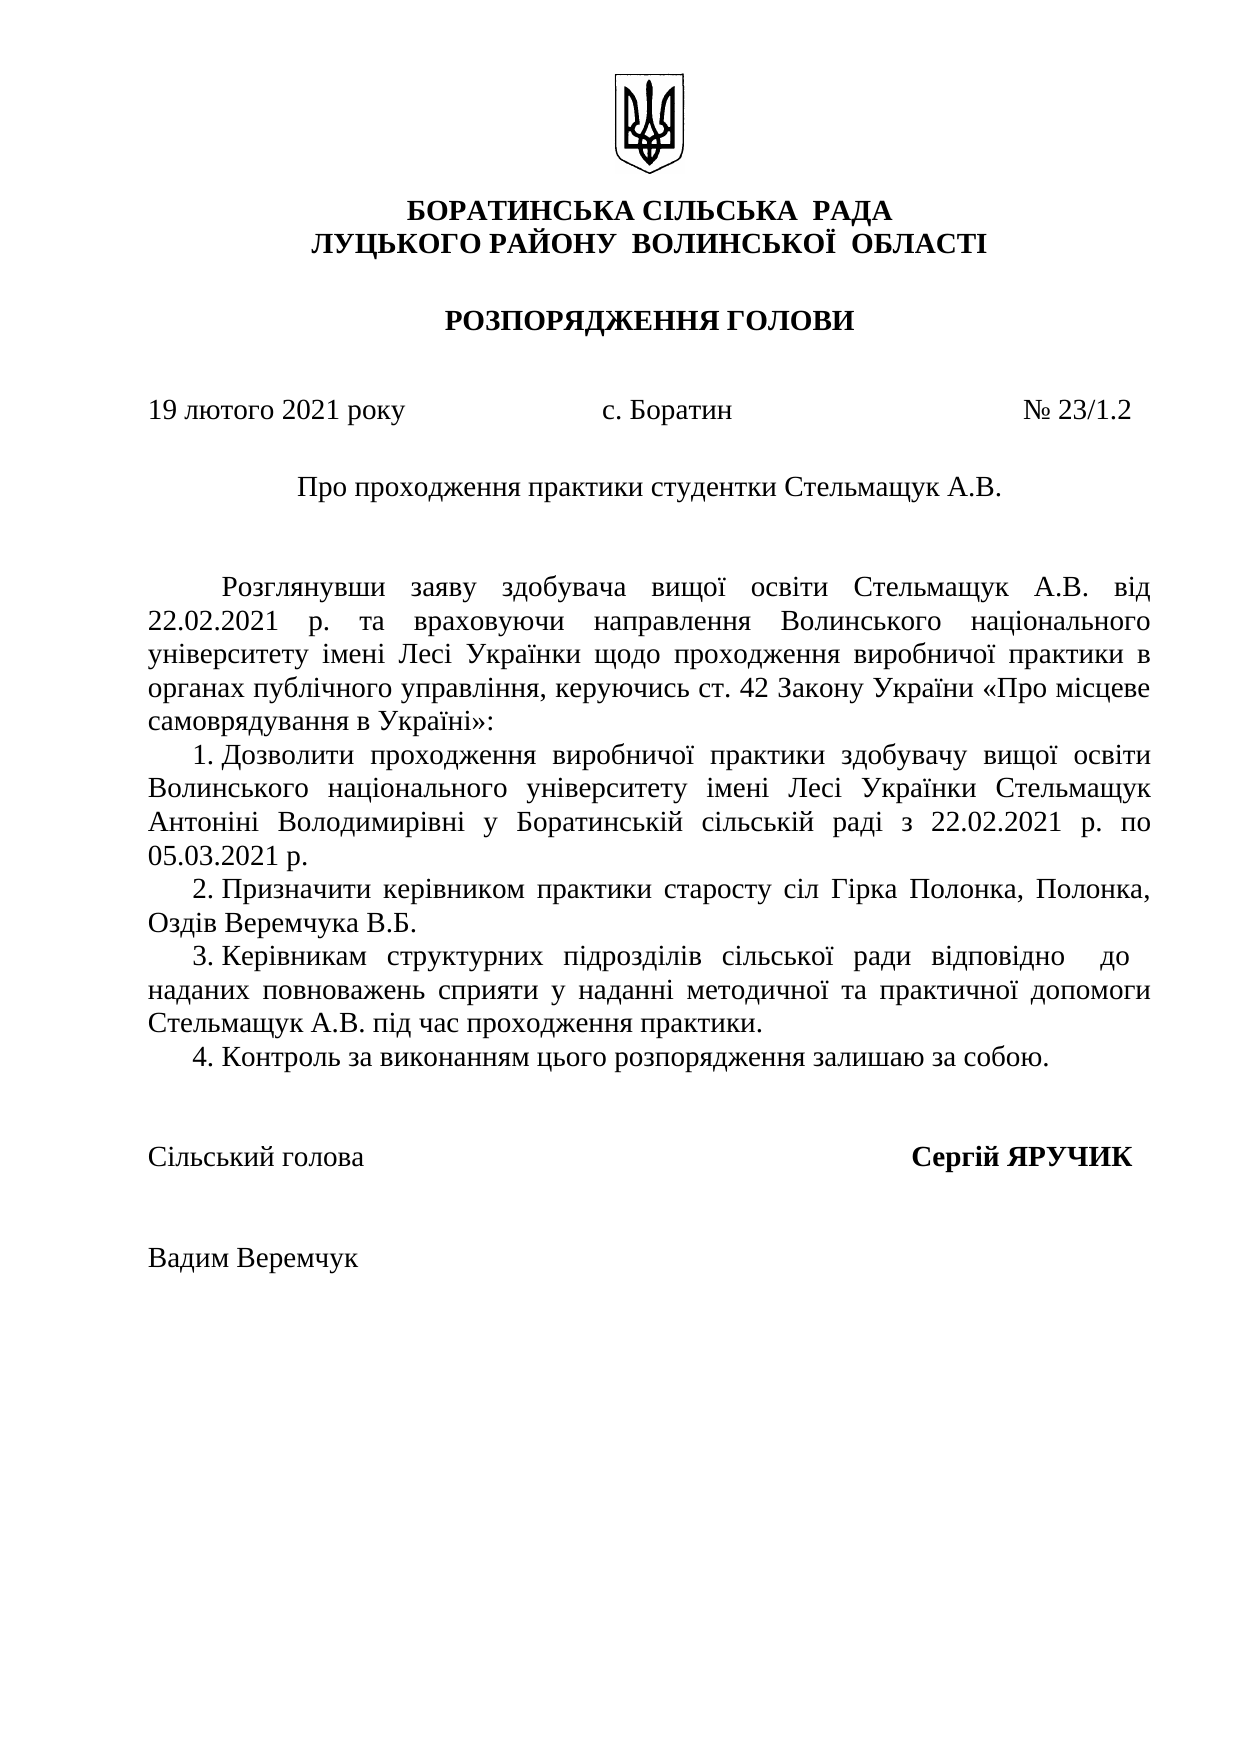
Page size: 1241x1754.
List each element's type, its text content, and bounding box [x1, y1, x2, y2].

list Дозволити проходження виробничої практики здобувачу вищої освіти Волинського національного університету імені Лесі Українки Стельмащук Антоніні Володимирівні у Боратинській сільській раді з 22.02.2021 р. по 05.03.2021 р. [148, 737, 1152, 871]
list Керівникам структурних підрозділів сільської ради відповідно до наданих повноважень сприяти у наданні методичної та практичної допомоги Стельмащук А.В. під час проходження практики. [148, 938, 1152, 1039]
text Про проходження практики студентки Стельмащук А.В. [148, 469, 1152, 502]
text Вадим Веремчук [148, 1240, 1152, 1274]
list Контроль за виконанням цього розпорядження залишаю за собою. [148, 1039, 1152, 1072]
text БОРАТИНСЬКА СІЛЬСЬКА РАДА [148, 193, 1152, 227]
text ЛУЦЬКОГО РАЙОНУ ВОЛИНСЬКОЇ ОБЛАСТІ [148, 227, 1152, 260]
picture [614, 73, 685, 174]
list Призначити керівником практики старосту сіл Гірка Полонка, Полонка, Оздів Веремчука В.Б. [148, 871, 1152, 938]
text Сільський голова Сергій ЯРУЧИК [148, 1139, 1152, 1173]
text Розглянувши заяву здобувача вищої освіти Стельмащук А.В. від 22.02.2021 р. та враховуючи направлення Волинського національного університету імені Лесі Українки щодо проходження виробничої практики в органах публічного управління, керуючись ст. 42 Закону України «Про місцеве самоврядування в Україні»: [148, 569, 1152, 737]
subtitle РОЗПОРЯДЖЕННЯ ГОЛОВИ [148, 303, 1152, 336]
text 19 лютого 2021 року с. Боратин № 23/1.2 [148, 392, 1152, 426]
